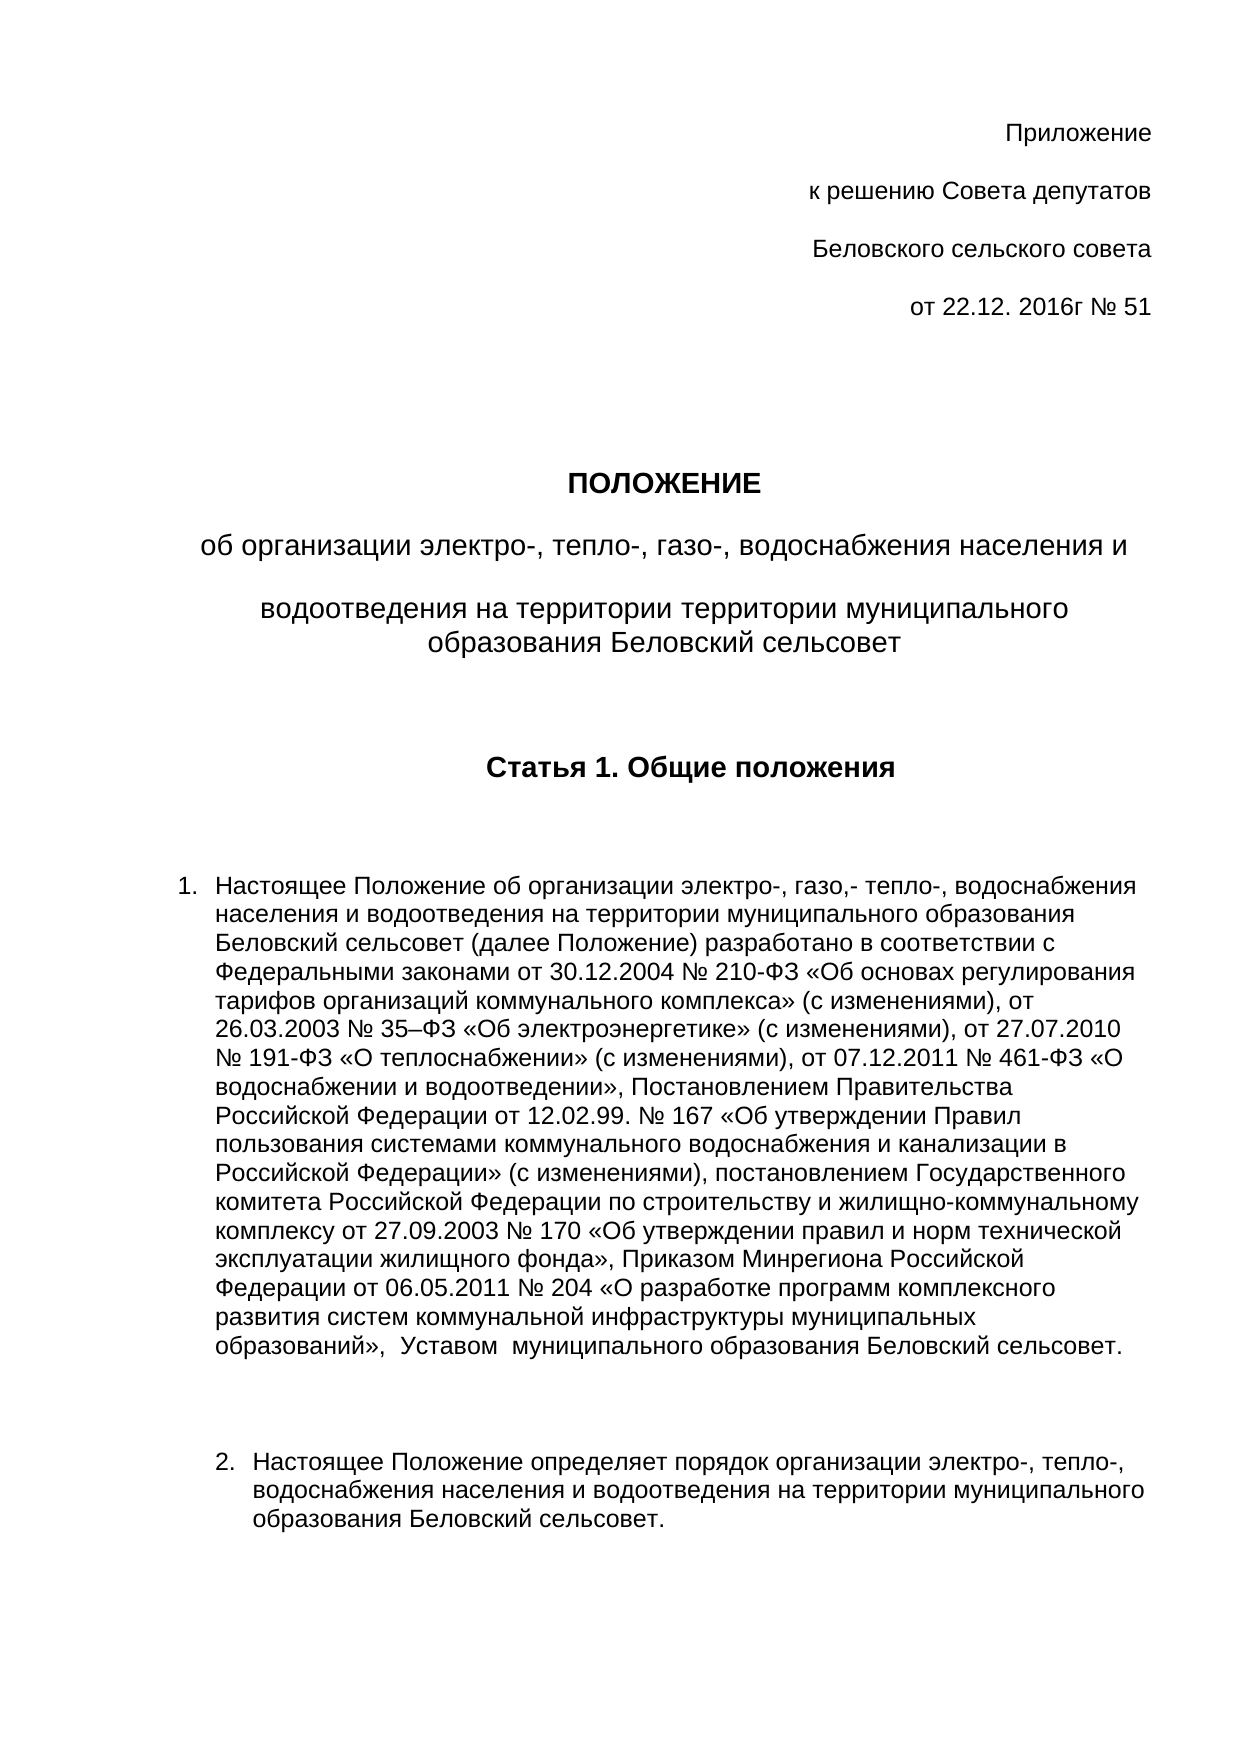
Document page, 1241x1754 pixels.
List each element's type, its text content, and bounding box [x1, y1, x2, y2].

text Приложение [177, 118, 1152, 147]
list Настоящее Положение об организации электро-, газо,- тепло-, водоснабжения населения и водоотведения на территории муниципального образования Беловский сельсовет (далее Положение) разработано в соответствии с Федеральными законами от 30.12.2004 № 210-ФЗ «Об основах регулирования тарифов организаций коммунального комплекса» (с изменениями), от 26.03.2003 № 35–ФЗ «Об электроэнергетике» (с изменениями), от 27.07.2010 № 191-ФЗ «О теплоснабжении» (с изменениями), от 07.12.2011 № 461-ФЗ «О водоснабжении и водоотведении», Постановлением Правительства Российской Федерации от 12.02.99. № 167 «Об утверждении Правил пользования системами коммунального водоснабжения и канализации в Российской Федерации» (с изменениями), постановлением Государственного комитета Российской Федерации по строительству и жилищно-коммунальному комплексу от 27.09.2003 № 170 «Об утверждении правил и норм технической эксплуатации жилищного фонда», Приказом Минрегиона Российской Федерации от 06.05.2011 № 204 «О разработке программ комплексного развития систем коммунальной инфраструктуры муниципальных образований», Уставом муниципального образования Беловский сельсовет. [177, 871, 1152, 1359]
text от 22.12. 2016г № 51 [177, 292, 1152, 321]
text ПОЛОЖЕНИЕ [177, 466, 1152, 499]
text Беловского сельского совета [177, 234, 1152, 263]
text к решению Совета депутатов [177, 176, 1152, 205]
text об организации электро-, тепло-, газо-, водоснабжения населения и [177, 528, 1152, 562]
text Статья 1. Общие положения [177, 750, 1152, 783]
text водоотведения на территории территории муниципального образования Беловский сельсовет [177, 591, 1152, 658]
list Настоящее Положение определяет порядок организации электро-, тепло-, водоснабжения населения и водоотведения на территории муниципального образования Беловский сельсовет. [215, 1446, 1152, 1533]
